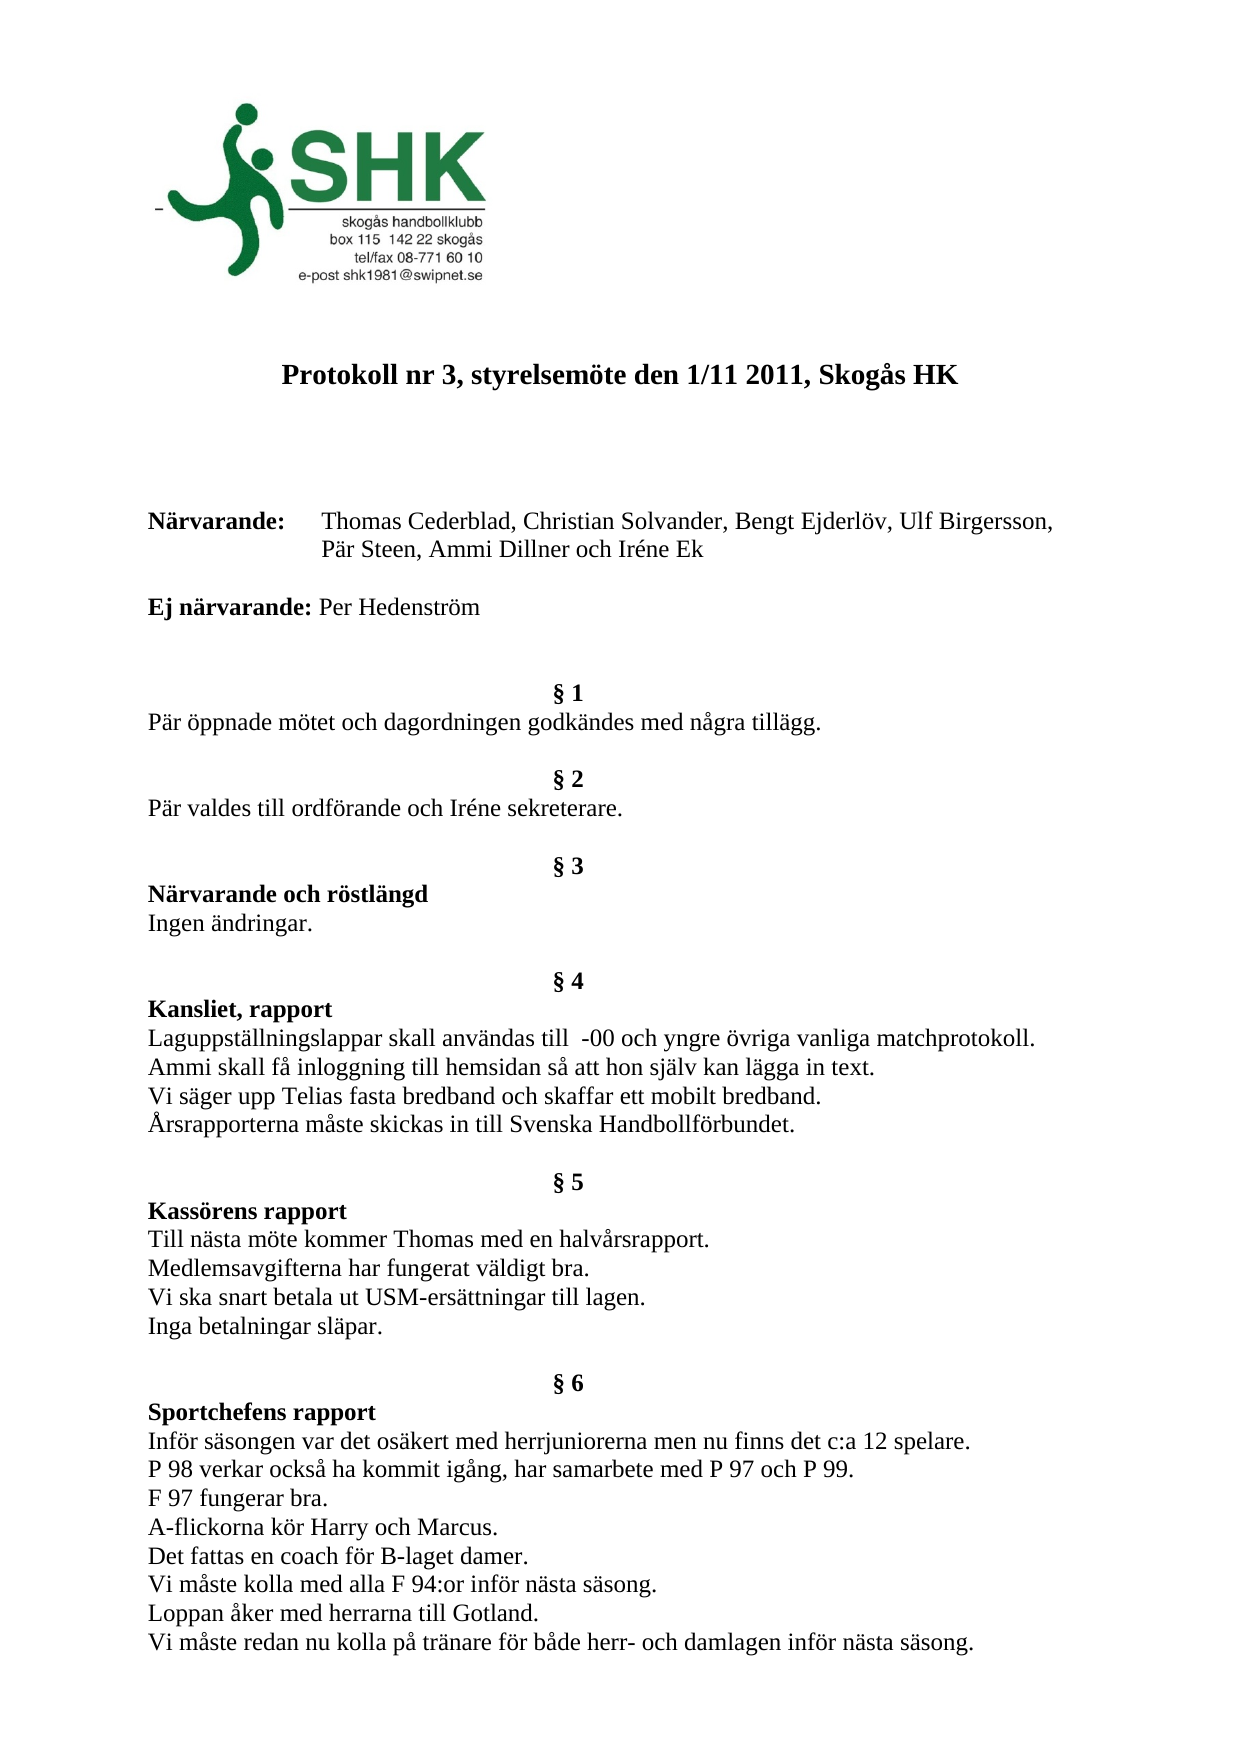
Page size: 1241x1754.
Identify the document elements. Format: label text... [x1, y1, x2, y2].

text Loppan åker med herrarna till Gotland. [148, 1598, 1093, 1627]
text Pär öppnade mötet och dagordningen godkändes med några tillägg. [148, 707, 1093, 736]
text Ammi skall få inloggning till hemsidan så att hon själv kan lägga in text. [148, 1052, 1093, 1081]
text § 3 [148, 851, 1093, 879]
text Pär valdes till ordförande och Iréne sekreterare. [148, 793, 1093, 822]
text Vi måste kolla med alla F 94:or inför nästa säsong. [148, 1569, 1093, 1598]
text Sportchefens rapport [148, 1397, 1093, 1426]
text Närvarande: Thomas Cederblad, Christian Solvander, Bengt Ejderlöv, Ulf Birgersson, [148, 506, 1093, 534]
text Kassörens rapport [148, 1196, 1093, 1224]
text P 98 verkar också ha kommit igång, har samarbete med P 97 och P 99. [148, 1454, 1093, 1483]
text § 6 [148, 1368, 1093, 1397]
text § 1 [148, 678, 1093, 707]
text F 97 fungerar bra. [148, 1483, 1093, 1512]
text Det fattas en coach för B-laget damer. [148, 1541, 1093, 1569]
text § 4 [148, 966, 1093, 994]
text Vi måste redan nu kolla på tränare för både herr- och damlagen inför nästa säsong. [148, 1627, 1093, 1656]
text Ingen ändringar. [148, 908, 1093, 937]
text § 2 [148, 764, 1093, 793]
text § 5 [148, 1167, 1093, 1196]
text Närvarande och röstlängd [148, 879, 1093, 908]
text Årsrapporterna måste skickas in till Svenska Handbollförbundet. [148, 1109, 1093, 1138]
text Vi säger upp Telias fasta bredband och skaffar ett mobilt bredband. [148, 1081, 1093, 1109]
picture [147, 93, 503, 295]
text Ej närvarande: Per Hedenström [148, 592, 1093, 621]
text Protokoll nr 3, styrelsemöte den 1/11 2011, Skogås HK [148, 357, 1093, 391]
text Laguppställningslappar skall användas till -00 och yngre övriga vanliga matchprotokoll. [148, 1023, 1093, 1052]
text Pär Steen, Ammi Dillner och Iréne Ek [148, 534, 1093, 563]
text Inför säsongen var det osäkert med herrjuniorerna men nu finns det c:a 12 spelare. [148, 1426, 1093, 1454]
text Till nästa möte kommer Thomas med en halvårsrapport. [148, 1224, 1093, 1253]
text Kansliet, rapport [148, 994, 1093, 1023]
text Medlemsavgifterna har fungerat väldigt bra. [148, 1253, 1093, 1282]
text A-flickorna kör Harry och Marcus. [148, 1512, 1093, 1541]
text Vi ska snart betala ut USM-ersättningar till lagen. [148, 1282, 1093, 1311]
text Inga betalningar släpar. [148, 1311, 1093, 1339]
